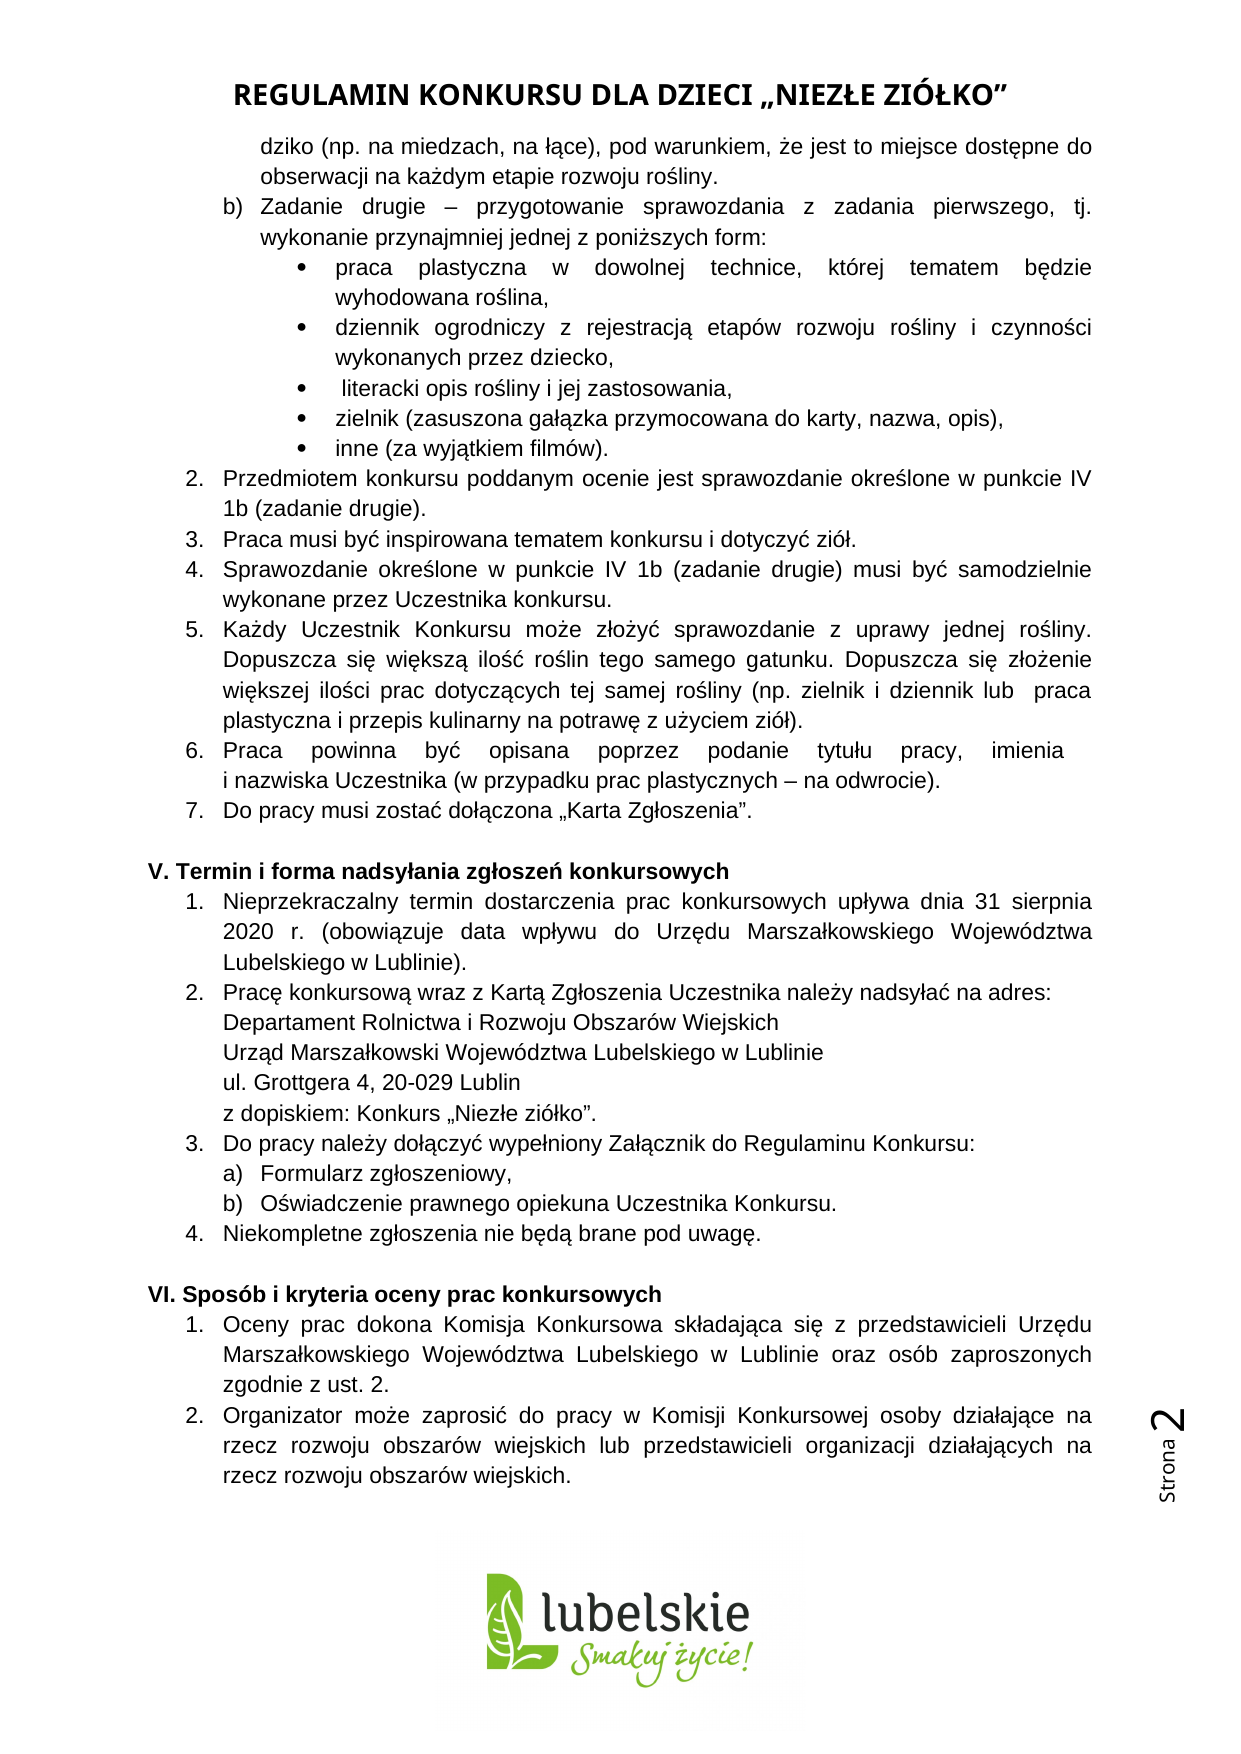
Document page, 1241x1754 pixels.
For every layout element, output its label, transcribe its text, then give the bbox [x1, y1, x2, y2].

list Każdy Uczestnik Konkursu może złożyć sprawozdanie z uprawy jednej rośliny. Dopuszcza się większą ilość roślin tego samego gatunku. Dopuszcza się złożenie większej ilości prac dotyczących tej samej rośliny (np. zielnik i dziennik lub praca plastyczna i przepis kulinarny na potrawę z użyciem ziół). [185, 616, 1093, 733]
list Praca powinna być opisana poprzez podanie tytułu pracy, imienia i nazwiska Uczestnika (w przypadku prac plastycznych – na odwrocie). [185, 737, 1093, 794]
text V. Termin i forma nadsyłania zgłoszeń konkursowych [148, 858, 1093, 884]
list zielnik (zasuszona gałązka przymocowana do karty, nazwa, opis), [298, 405, 1093, 431]
list Oświadczenie prawnego opiekuna Uczestnika Konkursu. [223, 1190, 1093, 1217]
list dziennik ogrodniczy z rejestracją etapów rozwoju rośliny i czynności wykonanych przez dziecko, [298, 314, 1093, 371]
list praca plastyczna w dowolnej technice, której tematem będzie wyhodowana roślina, [298, 254, 1093, 310]
list Urząd Marszałkowski Województwa Lubelskiego w Lublinie [223, 1039, 1093, 1066]
list inne (za wyjątkiem filmów). [298, 435, 1093, 461]
list Do pracy musi zostać dołączona „Karta Zgłoszenia”. [185, 797, 1093, 824]
list Formularz zgłoszeniowy, [223, 1160, 1093, 1186]
text VI. Sposób i kryteria oceny prac konkursowych [148, 1281, 1093, 1307]
list Nieprzekraczalny termin dostarczenia prac konkursowych upływa dnia 31 sierpnia 2020 r. (obowiązuje data wpływu do Urzędu Marszałkowskiego Województwa Lubelskiego w Lublinie). [185, 888, 1093, 975]
picture [434, 1530, 806, 1731]
list Pracę konkursową wraz z Kartą Zgłoszenia Uczestnika należy nadsyłać na adres: [185, 979, 1093, 1005]
list Sprawozdanie określone w punkcie IV 1b (zadanie drugie) musi być samodzielnie wykonane przez Uczestnika konkursu. [185, 556, 1093, 612]
list Do pracy należy dołączyć wypełniony Załącznik do Regulaminu Konkursu: [185, 1130, 1093, 1156]
list z dopiskiem: Konkurs „Niezłe ziółko”. [223, 1099, 1093, 1126]
list Praca musi być inspirowana tematem konkursu i dotyczyć ziół. [185, 526, 1093, 552]
list Przedmiotem konkursu poddanym ocenie jest sprawozdanie określone w punkcie IV 1b (zadanie drugie). [185, 465, 1093, 522]
list Zadanie drugie – przygotowanie sprawozdania z zadania pierwszego, tj. wykonanie przynajmniej jednej z poniższych form: [223, 193, 1093, 250]
list Departament Rolnictwa i Rozwoju Obszarów Wiejskich [223, 1009, 1093, 1035]
list literacki opis rośliny i jej zastosowania, [298, 374, 1093, 401]
list Oceny prac dokona Komisja Konkursowa składająca się z przedstawicieli Urzędu Marszałkowskiego Województwa Lubelskiego w Lublinie oraz osób zaproszonych zgodnie z ust. 2. [185, 1311, 1093, 1398]
list Organizator może zaprosić do pracy w Komisji Konkursowej osoby działające na rzecz rozwoju obszarów wiejskich lub przedstawicieli organizacji działających na rzecz rozwoju obszarów wiejskich. [185, 1402, 1093, 1488]
list ul. Grottgera 4, 20-029 Lublin [223, 1069, 1093, 1096]
list Niekompletne zgłoszenia nie będą brane pod uwagę. [185, 1220, 1093, 1247]
